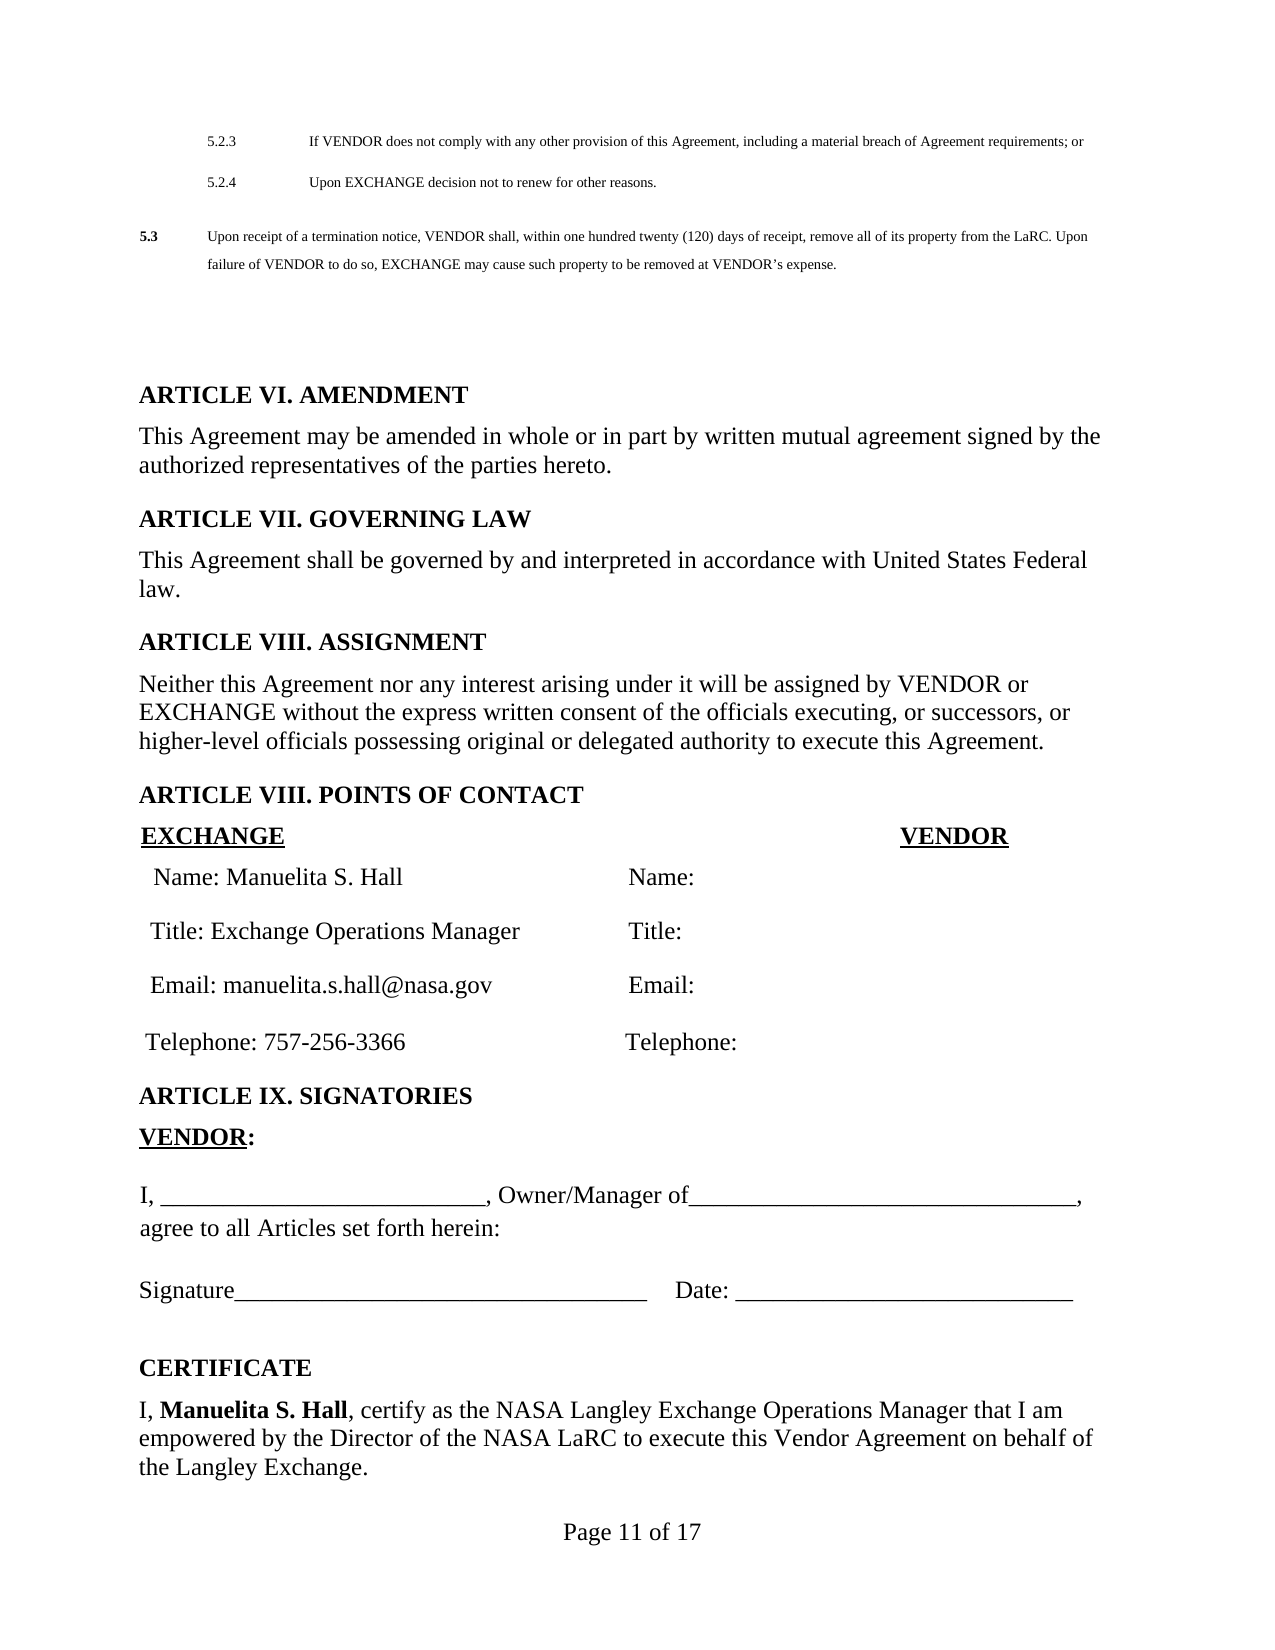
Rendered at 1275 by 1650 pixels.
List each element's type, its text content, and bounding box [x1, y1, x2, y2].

text This Agreement may be amended in whole or in part by written mutual agreement signed by the authorized representatives of the parties hereto. [139, 421, 1125, 479]
text Email: manuelita.s.hall@nasa.gov Email: [75, 970, 1125, 999]
subtitle 5.2.3 If VENDOR does not comply with any other provision of this Agreement, including a material breach of Agreement requirements; or [207, 132, 1125, 161]
text EXCHANGE VENDOR [141, 821, 1125, 850]
text Telephone: 757-256-3366 Telephone: [75, 1027, 1125, 1056]
text This Agreement shall be governed by and interpreted in accordance with United States Federal law. [139, 545, 1125, 602]
subtitle ARTICLE IX. SIGNATORIES [139, 1081, 1125, 1110]
text Name: Manuelita S. Hall Name: [141, 862, 1125, 891]
subtitle ARTICLE VIII. POINTS OF CONTACT [139, 780, 1125, 809]
text I, Manuelita S. Hall, certify as the NASA Langley Exchange Operations Manager that I am empowered by the Director of the NASA LaRC to execute this Vendor Agreement on behalf of the Langley Exchange. [139, 1395, 1125, 1481]
text Neither this Agreement nor any interest arising under it will be assigned by VENDOR or EXCHANGE without the express written consent of the officials executing, or successors, or higher-level officials possessing original or delegated authority to execute this Agreement. [139, 669, 1125, 755]
text VENDOR: [75, 1122, 1125, 1151]
text Title: Exchange Operations Manager Title: [75, 916, 1125, 945]
subtitle ARTICLE VIII. ASSIGNMENT [139, 627, 1125, 656]
subtitle CERTIFICATE [139, 1353, 1125, 1382]
subtitle ARTICLE VII. GOVERNING LAW [139, 504, 1125, 532]
text I, __________________________, Owner/Manager of_______________________________, agree to all Articles set forth herein: [139, 1180, 1125, 1242]
subtitle 5.2.4 Upon EXCHANGE decision not to renew for other reasons. [207, 174, 1125, 202]
subtitle 5.3 Upon receipt of a termination notice, VENDOR shall, within one hundred twenty (120) days of receipt, remove all of its property from the LaRC. Upon failure of VENDOR to do so, EXCHANGE may cause such property to be removed at VENDOR’s expense. [139, 227, 1125, 285]
subtitle ARTICLE VI. AMENDMENT [139, 380, 1125, 409]
text Signature_________________________________ Date: ___________________________ [75, 1275, 1125, 1303]
